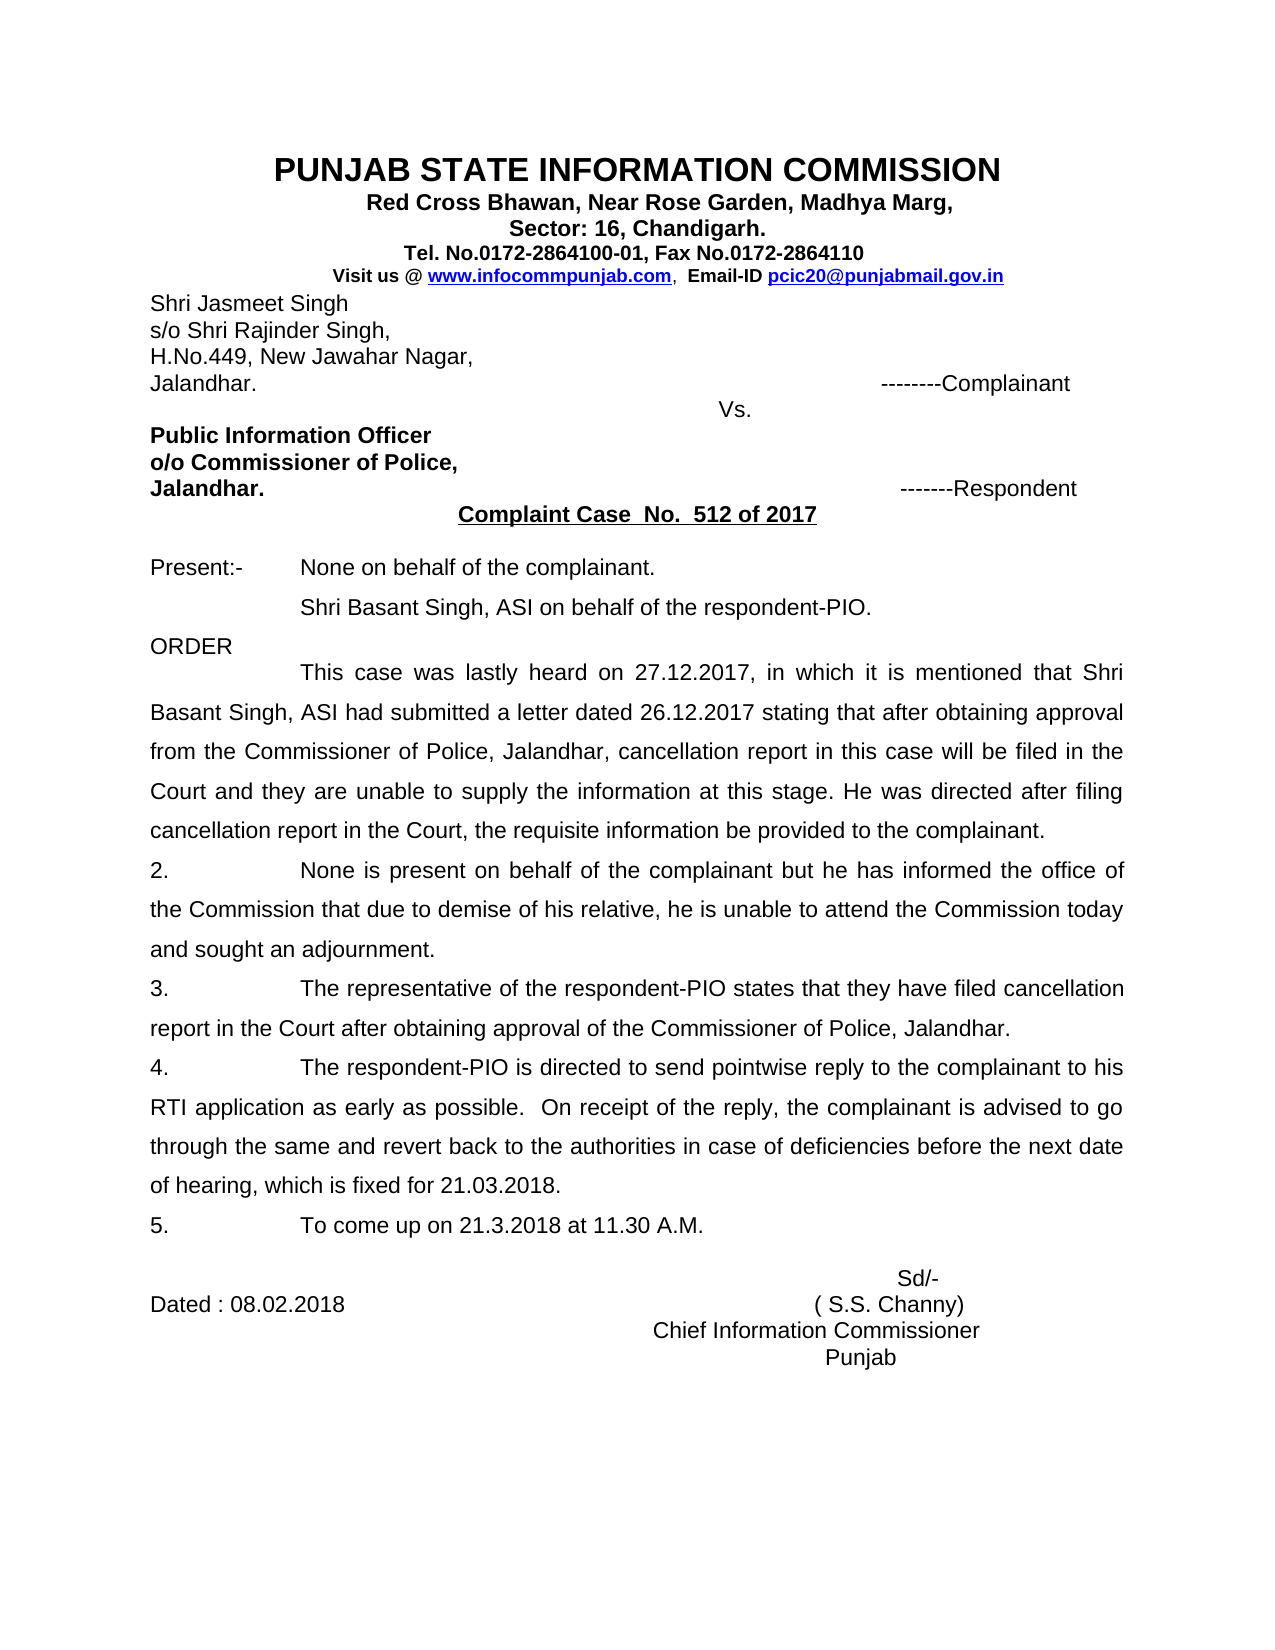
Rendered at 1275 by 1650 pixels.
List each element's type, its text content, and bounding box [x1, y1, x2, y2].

text 2. None is present on behalf of the complainant but he has informed the office of the Commission that due to demise of his relative, he is unable to attend the Commission today and sought an adjournment. [150, 857, 1125, 962]
text PUNJAB STATE INFORMATION COMMISSION [150, 150, 1125, 188]
text Dated : 08.02.2018 ( S.S. Channy) [150, 1291, 1125, 1317]
text Present:- None on behalf of the complainant. [150, 554, 1125, 580]
text Sector: 16, Chandigarh. [150, 215, 1125, 241]
text Sd/- [150, 1265, 1125, 1291]
text o/o Commissioner of Police, [150, 448, 1125, 475]
text This case was lastly heard on 27.12.2017, in which it is mentioned that Shri Basant Singh, ASI had submitted a letter dated 26.12.2017 stating that after obtaining approval from the Commissioner of Police, Jalandhar, cancellation report in this case will be filed in the Court and they are unable to supply the information at this stage. He was directed after filing cancellation report in the Court, the requisite information be provided to the complainant. [150, 659, 1125, 843]
text Shri Basant Singh, ASI on behalf of the respondent-PIO. [150, 593, 1125, 620]
text 5. To come up on 21.3.2018 at 11.30 A.M. [150, 1212, 1125, 1238]
text H.No.449, New Jawahar Nagar, [150, 343, 1125, 369]
text Public Information Officer [150, 422, 1125, 448]
text 3. The representative of the respondent-PIO states that they have filed cancellation report in the Court after obtaining approval of the Commissioner of Police, Jalandhar. [150, 975, 1125, 1041]
text Visit us @ www.infocommpunjab.com, Email-ID pcic20@punjabmail.gov.in [150, 265, 1125, 287]
text Jalandhar. -------Respondent [150, 475, 1125, 501]
text 4. The respondent-PIO is directed to send pointwise reply to the complainant to his RTI application as early as possible. On receipt of the reply, the complainant is advised to go through the same and revert back to the authorities in case of deficiencies before the next date of hearing, which is fixed for 21.03.2018. [150, 1054, 1125, 1199]
text Red Cross Bhawan, Near Rose Garden, Madhya Marg, [150, 188, 1125, 215]
text Chief Information Commissioner Punjab [150, 1317, 1125, 1370]
text Tel. No.0172-2864100-01, Fax No.0172-2864110 [225, 241, 1125, 265]
text s/o Shri Rajinder Singh, [150, 317, 1125, 343]
text Shri Jasmeet Singh [150, 290, 1125, 317]
text ORDER [150, 633, 1125, 659]
text Complaint Case No. 512 of 2017 [150, 501, 1125, 528]
text Jalandhar. --------Complainant Vs. [150, 369, 1125, 422]
